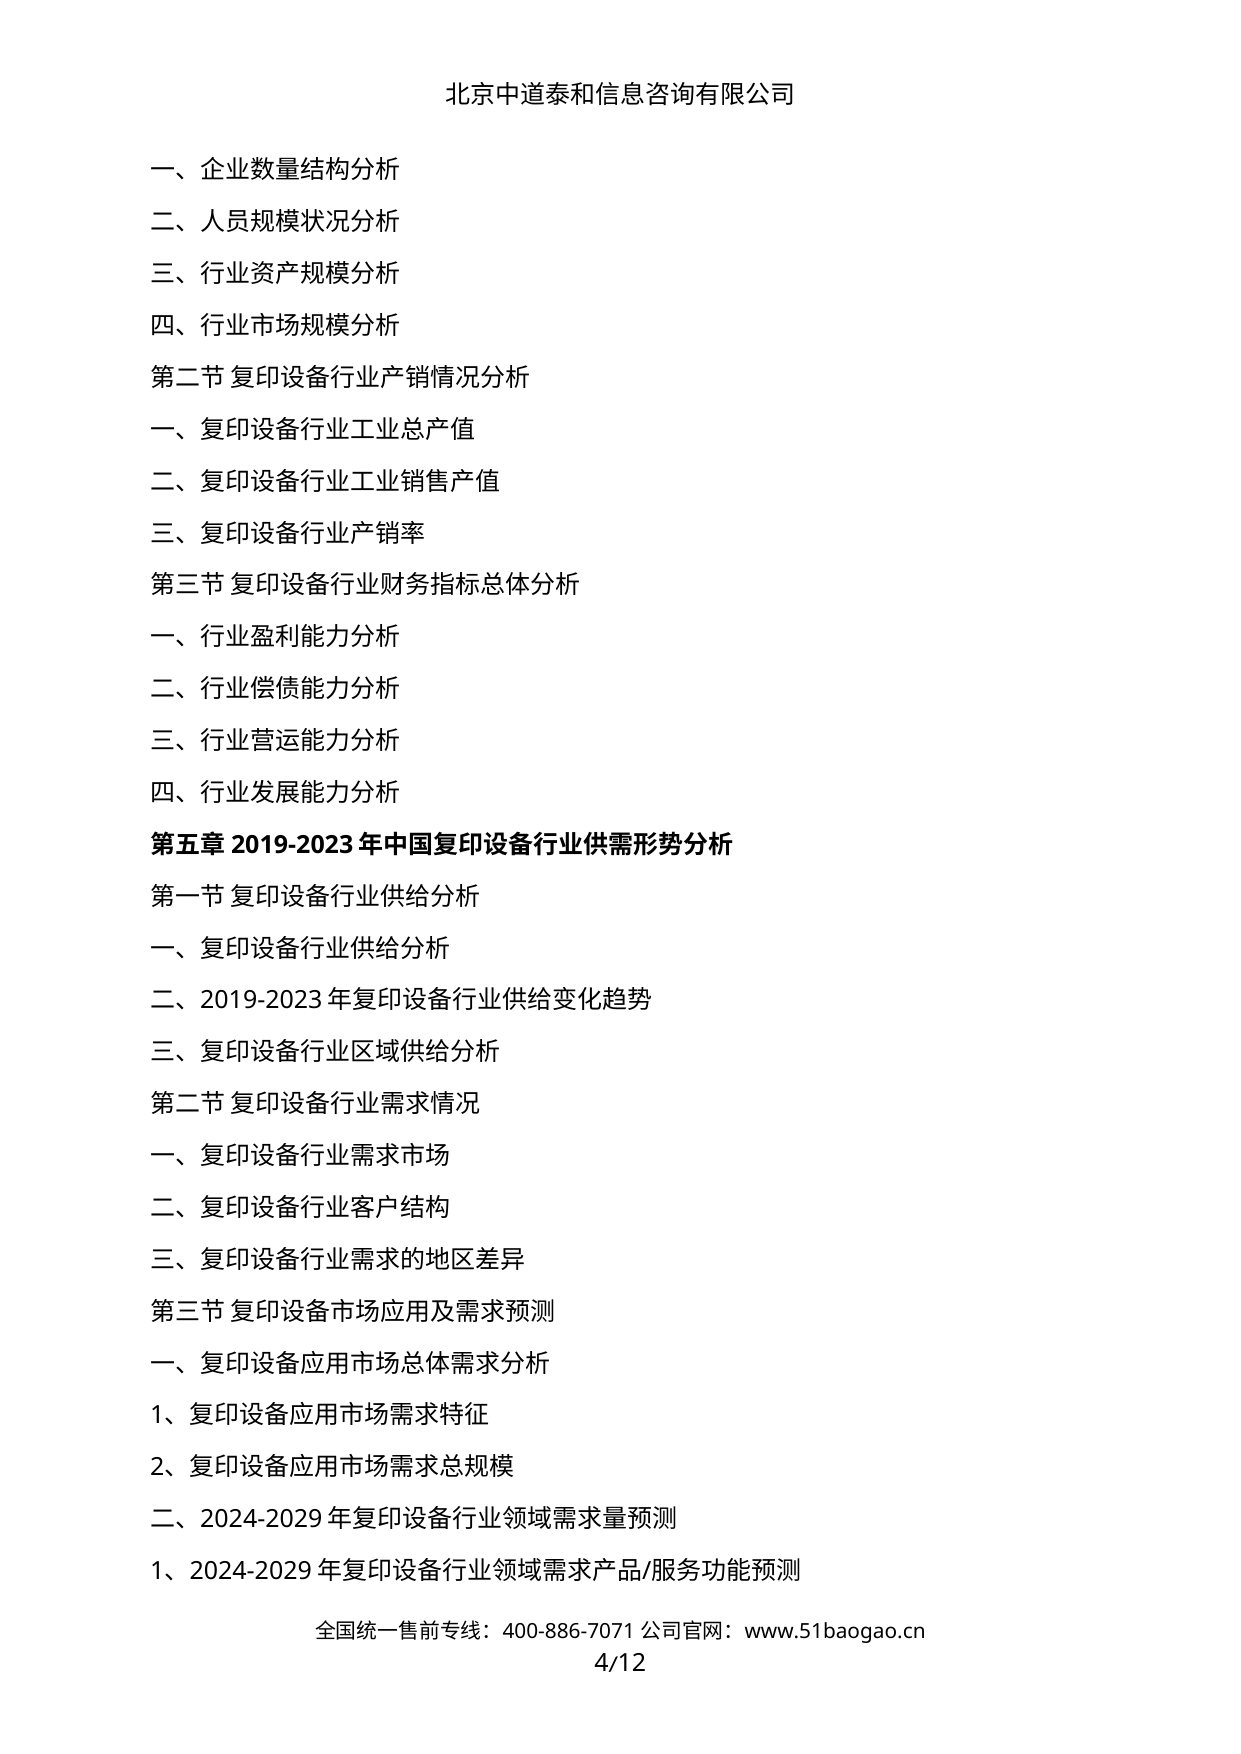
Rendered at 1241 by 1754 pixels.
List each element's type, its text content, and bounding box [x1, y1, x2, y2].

text 一、复印设备行业供给分析 [150, 928, 1090, 964]
text 四、行业市场规模分析 [150, 306, 1090, 342]
text 三、复印设备行业区域供给分析 [150, 1032, 1090, 1068]
text 1、复印设备应用市场需求特征 [150, 1395, 1090, 1431]
text 一、复印设备应用市场总体需求分析 [150, 1343, 1090, 1379]
text 二、人员规模状况分析 [150, 202, 1090, 238]
text 二、2024-2029年复印设备行业领域需求量预测 [150, 1499, 1090, 1535]
text 三、行业营运能力分析 [150, 721, 1090, 757]
text 二、2019-2023年复印设备行业供给变化趋势 [150, 980, 1090, 1016]
text 三、复印设备行业需求的地区差异 [150, 1239, 1090, 1276]
text 2、复印设备应用市场需求总规模 [150, 1447, 1090, 1483]
text 第五章 2019-2023年中国复印设备行业供需形势分析 [150, 824, 1090, 861]
text 第一节 复印设备行业供给分析 [150, 876, 1090, 912]
text 一、复印设备行业工业总产值 [150, 409, 1090, 446]
text 第二节 复印设备行业需求情况 [150, 1084, 1090, 1120]
text 二、复印设备行业工业销售产值 [150, 461, 1090, 497]
text 三、行业资产规模分析 [150, 254, 1090, 290]
text 二、行业偿债能力分析 [150, 669, 1090, 705]
text 二、复印设备行业客户结构 [150, 1187, 1090, 1224]
text 第二节 复印设备行业产销情况分析 [150, 357, 1090, 394]
text 第三节 复印设备行业财务指标总体分析 [150, 565, 1090, 601]
text 第三节 复印设备市场应用及需求预测 [150, 1291, 1090, 1327]
text 四、行业发展能力分析 [150, 772, 1090, 809]
text 三、复印设备行业产销率 [150, 513, 1090, 549]
text 一、行业盈利能力分析 [150, 617, 1090, 653]
text 一、复印设备行业需求市场 [150, 1136, 1090, 1172]
text 一、企业数量结构分析 [150, 150, 1090, 186]
text 1、2024-2029年复印设备行业领域需求产品/服务功能预测 [150, 1551, 1090, 1587]
